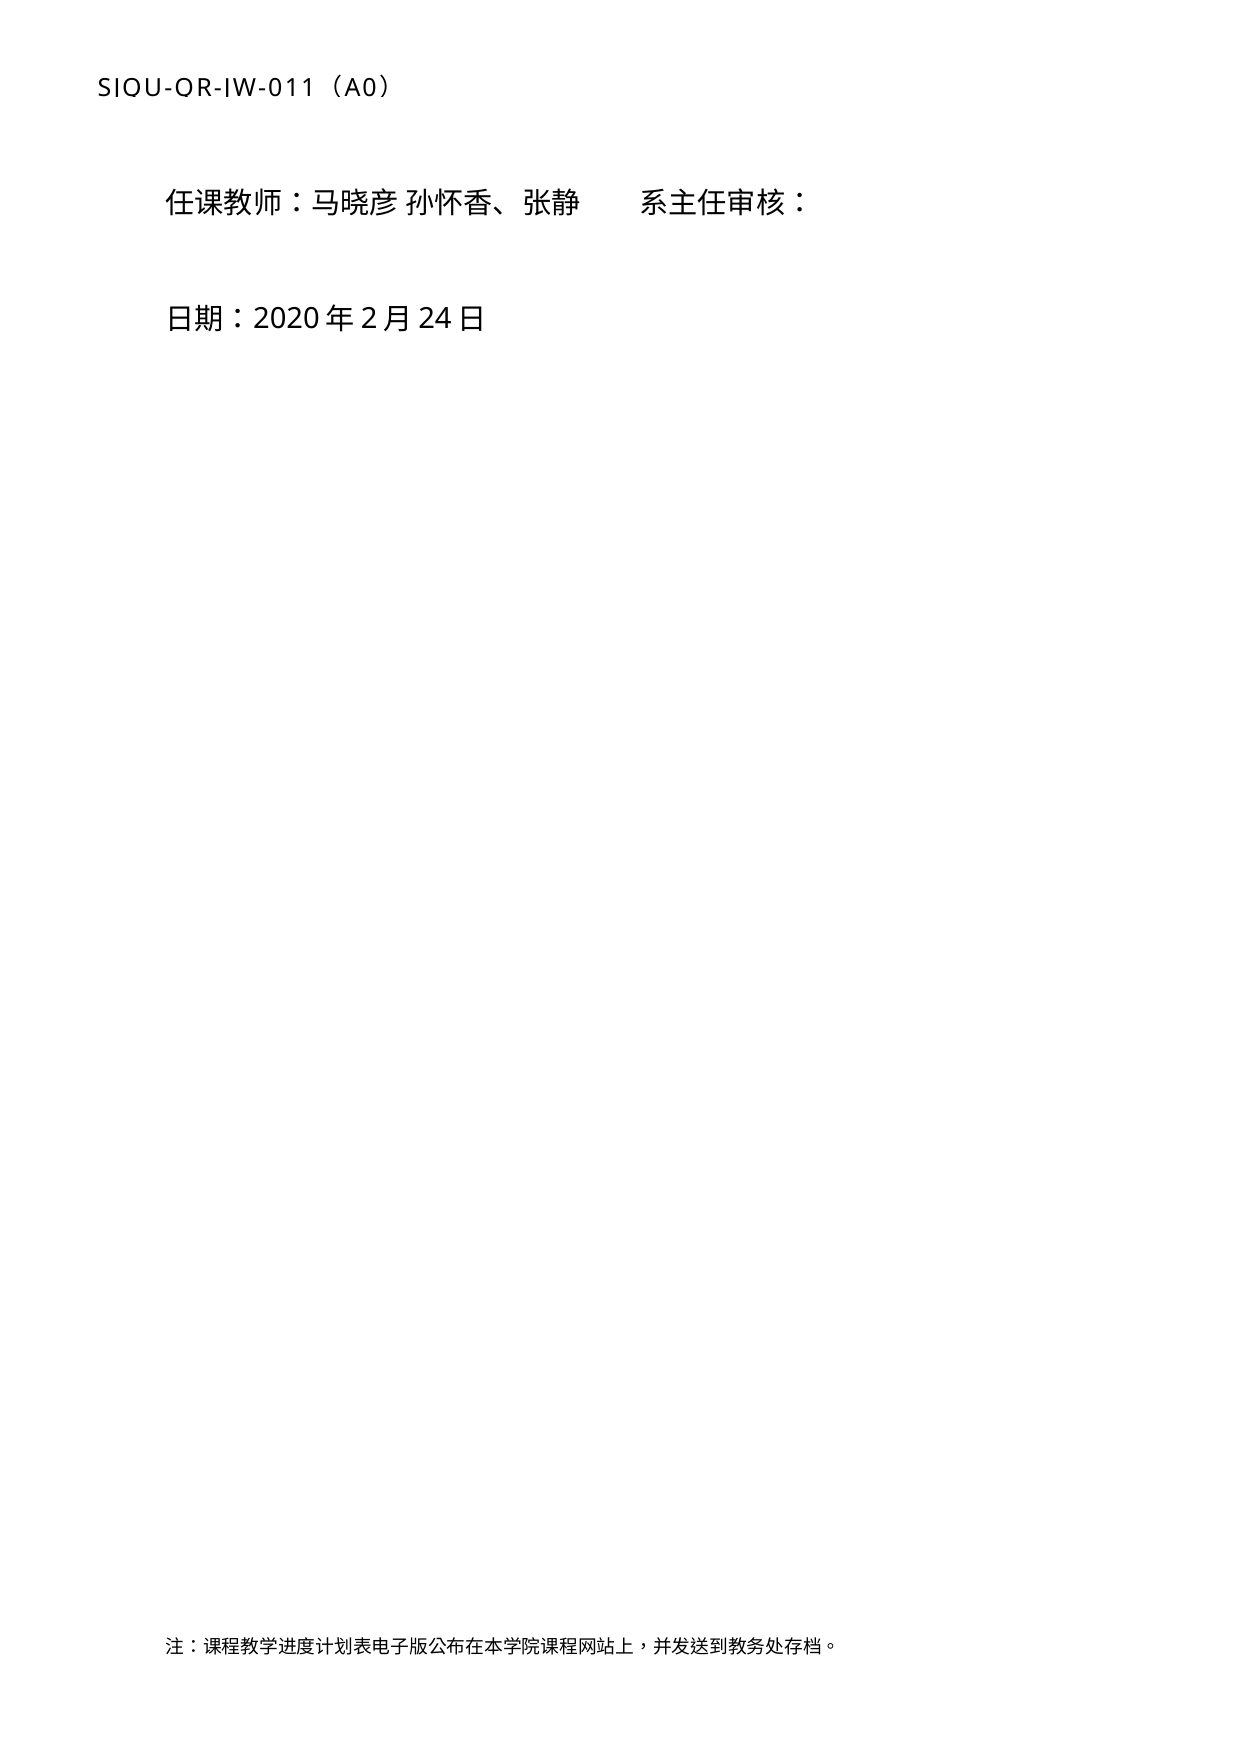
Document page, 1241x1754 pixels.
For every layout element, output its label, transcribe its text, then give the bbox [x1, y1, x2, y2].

text 日期：2020年2月24日 [165, 265, 1087, 340]
text 任课教师：马晓彦 孙怀香、张静 系主任审核： [165, 149, 1087, 224]
